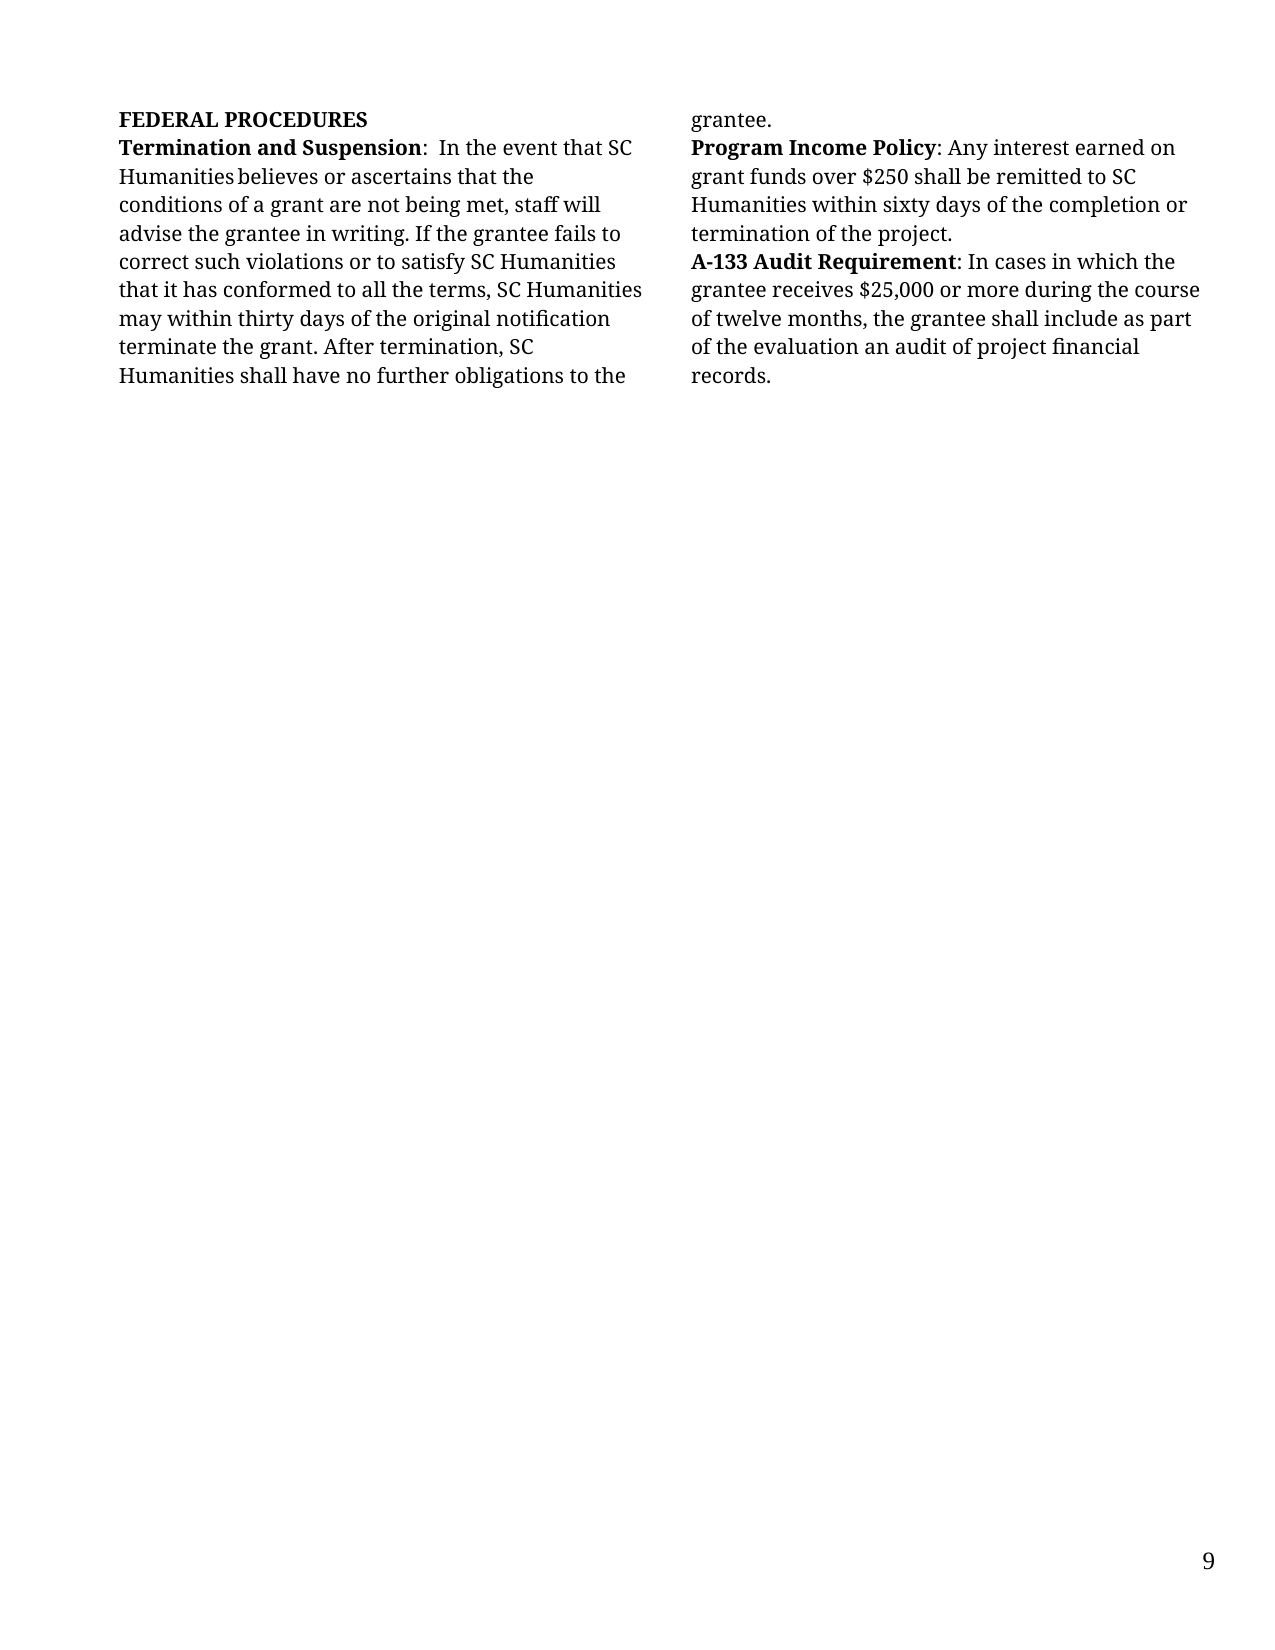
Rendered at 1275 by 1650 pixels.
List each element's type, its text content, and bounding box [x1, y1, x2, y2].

text Termination and Suspension: In the event that SC Humanities believes or ascertains that the conditions of a grant are not being met, staff will advise the grantee in writing. If the grantee fails to correct such violations or to satisfy SC Humanities that it has conformed to all the terms, SC Humanities may within thirty days of the original notification terminate the grant. After termination, SC Humanities shall have no further obligations to the grantee. [118, 133, 643, 389]
text FEDERAL PROCEDURES [118, 105, 643, 133]
text Program Income Policy: Any interest earned on grant funds over $250 shall be remitted to SC Humanities within sixty days of the completion or termination of the project. [691, 133, 1215, 247]
text A-133 Audit Requirement: In cases in which the grantee receives $25,000 or more during the course of twelve months, the grantee shall include as part of the evaluation an audit of project financial records. [691, 247, 1215, 389]
